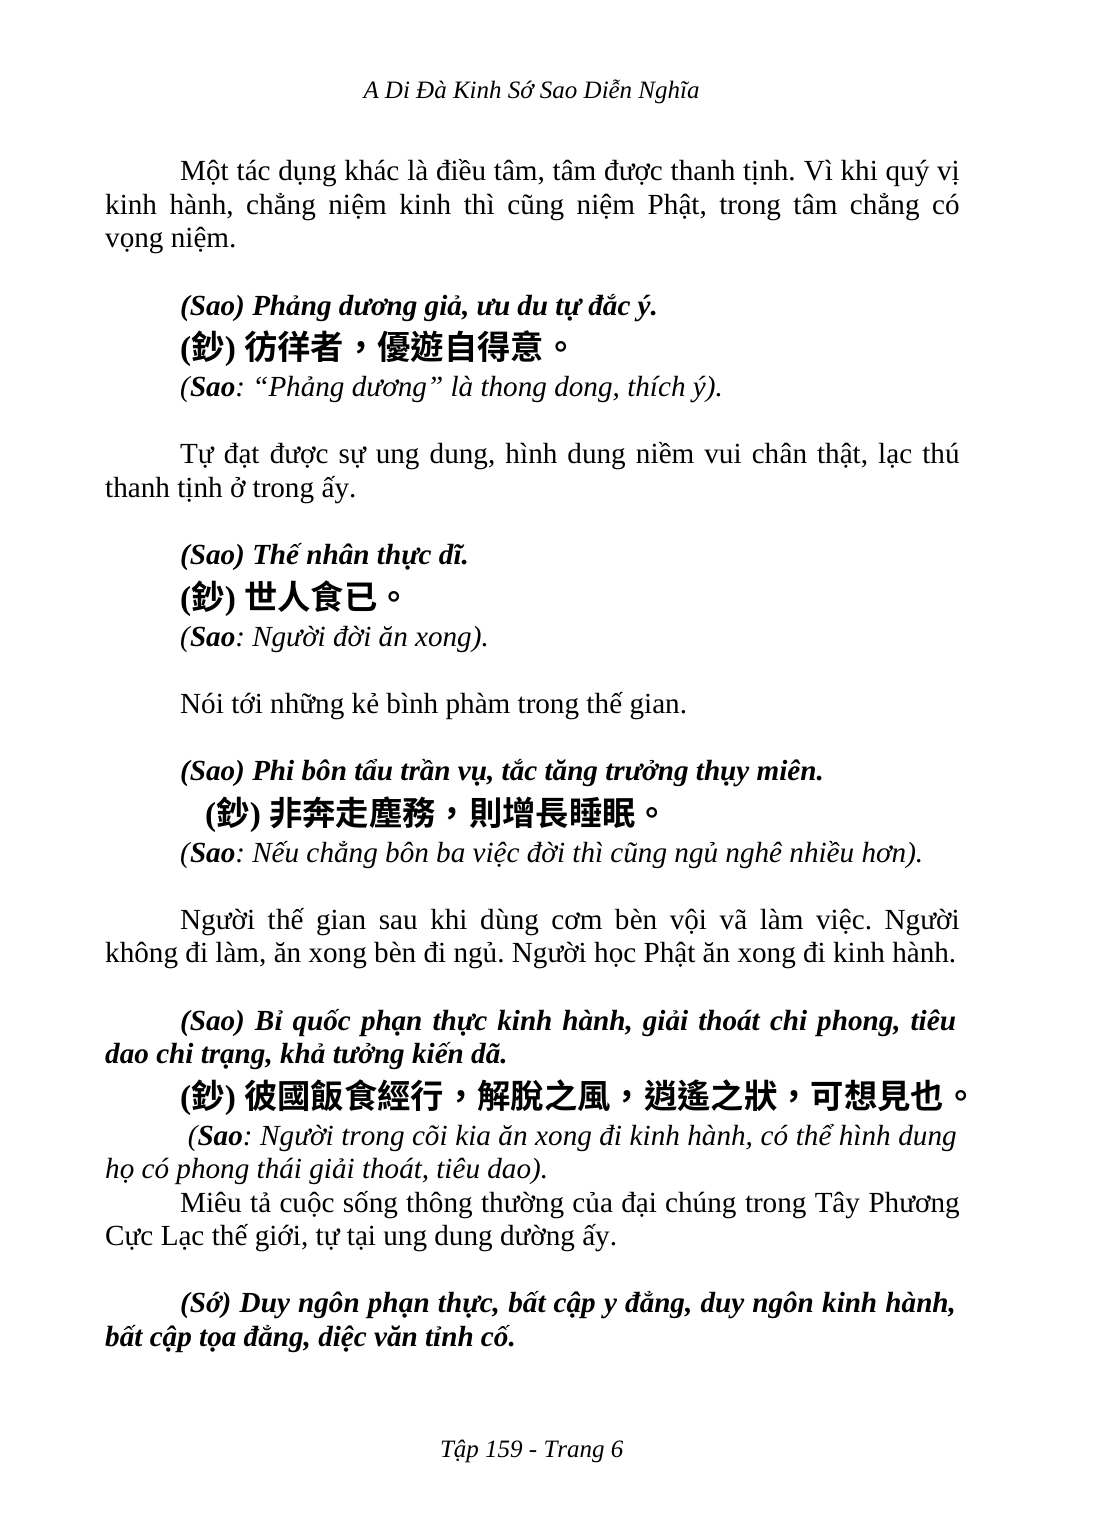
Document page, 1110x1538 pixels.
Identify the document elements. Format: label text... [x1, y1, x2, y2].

text (Sao) Phi bôn tẩu trần vụ, tắc tăng trưởng thụy miên. [105, 753, 960, 787]
text Một tác dụng khác là điều tâm, tâm được thanh tịnh. Vì khi quý vị kinh hành, chẳng niệm kinh thì cũng niệm Phật, trong tâm chẳng có vọng niệm. [105, 153, 960, 254]
text (Sao) Bỉ quốc phạn thực kinh hành, giải thoát chi phong, tiêu dao chi trạng, khả tưởng kiến dã. [105, 1003, 960, 1070]
text (鈔) 彷徉者，優遊自得意。 [105, 321, 960, 369]
text (鈔) 彼國飯食經行，解脫之風，逍遙之狀，可想見也。 [105, 1070, 960, 1118]
text (鈔) 非奔走塵務，則增長睡眠。 [105, 787, 960, 835]
text Miêu tả cuộc sống thông thường của đại chúng trong Tây Phương Cực Lạc thế giới, tự tại ung dung dường ấy. [105, 1185, 960, 1252]
text Nói tới những kẻ bình phàm trong thế gian. [105, 686, 960, 719]
text (Sao) Phảng dương giả, ưu du tự đắc ý. [105, 288, 960, 321]
text Tự đạt được sự ung dung, hình dung niềm vui chân thật, lạc thú thanh tịnh ở trong ấy. [105, 437, 960, 504]
text Người thế gian sau khi dùng cơm bèn vội vã làm việc. Người không đi làm, ăn xong bèn đi ngủ. Người học Phật ăn xong đi kinh hành. [105, 902, 960, 969]
text (Sao: “Phảng dương” là thong dong, thích ý). [105, 369, 960, 403]
text (Sớ) Duy ngôn phạn thực, bất cập y đẳng, duy ngôn kinh hành, bất cập tọa đẳng, diệc văn tỉnh cố. [105, 1286, 960, 1353]
text (Sao: Nếu chẳng bôn ba việc đời thì cũng ngủ nghê nhiều hơn). [105, 835, 960, 868]
text (Sao: Người trong cõi kia ăn xong đi kinh hành, có thể hình dung họ có phong thái giải thoát, tiêu dao). [105, 1118, 960, 1185]
text (鈔) 世人食已。 [105, 571, 960, 619]
text (Sao) Thế nhân thực dĩ. [105, 537, 960, 571]
text (Sao: Người đời ăn xong). [105, 619, 960, 652]
